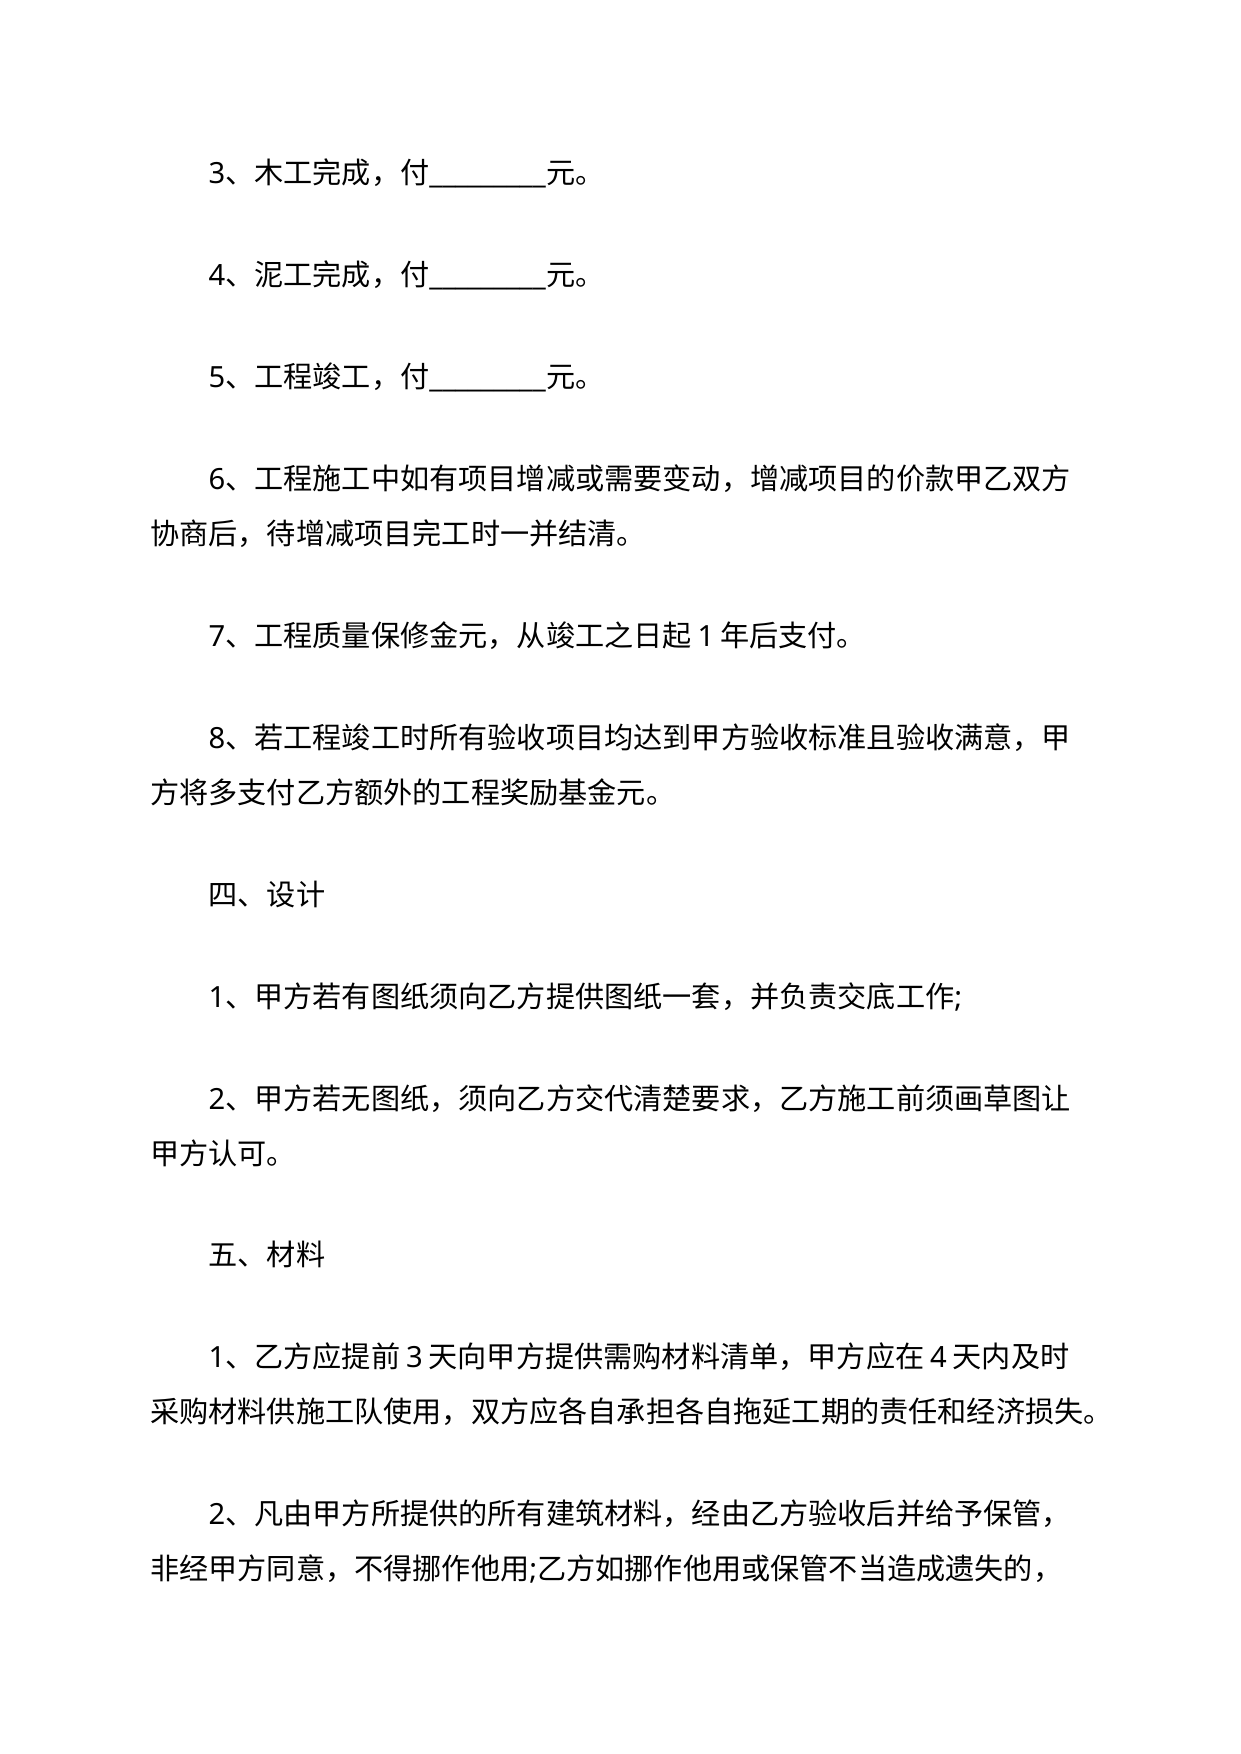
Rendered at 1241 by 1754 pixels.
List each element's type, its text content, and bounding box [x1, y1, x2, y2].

text 7、工程质量保修金元，从竣工之日起1年后支付。 [150, 613, 1090, 655]
text 5、工程竣工，付_________元。 [150, 354, 1090, 396]
text 4、泥工完成，付_________元。 [150, 252, 1090, 294]
text 8、若工程竣工时所有验收项目均达到甲方验收标准且验收满意，甲方将多支付乙方额外的工程奖励基金元。 [150, 715, 1090, 812]
text 2、甲方若无图纸，须向乙方交代清楚要求，乙方施工前须画草图让甲方认可。 [150, 1075, 1090, 1172]
text 3、木工完成，付_________元。 [150, 150, 1090, 192]
text 1、甲方若有图纸须向乙方提供图纸一套，并负责交底工作; [150, 973, 1090, 1016]
text 6、工程施工中如有项目增减或需要变动，增减项目的价款甲乙双方协商后，待增减项目完工时一并结清。 [150, 456, 1090, 553]
text 五、材料 [150, 1232, 1090, 1274]
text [150, 1491, 1090, 1588]
text 四、设计 [150, 871, 1090, 914]
text 1、乙方应提前3天向甲方提供需购材料清单，甲方应在4天内及时采购材料供施工队使用，双方应各自承担各自拖延工期的责任和经济损失。 [150, 1334, 1090, 1431]
